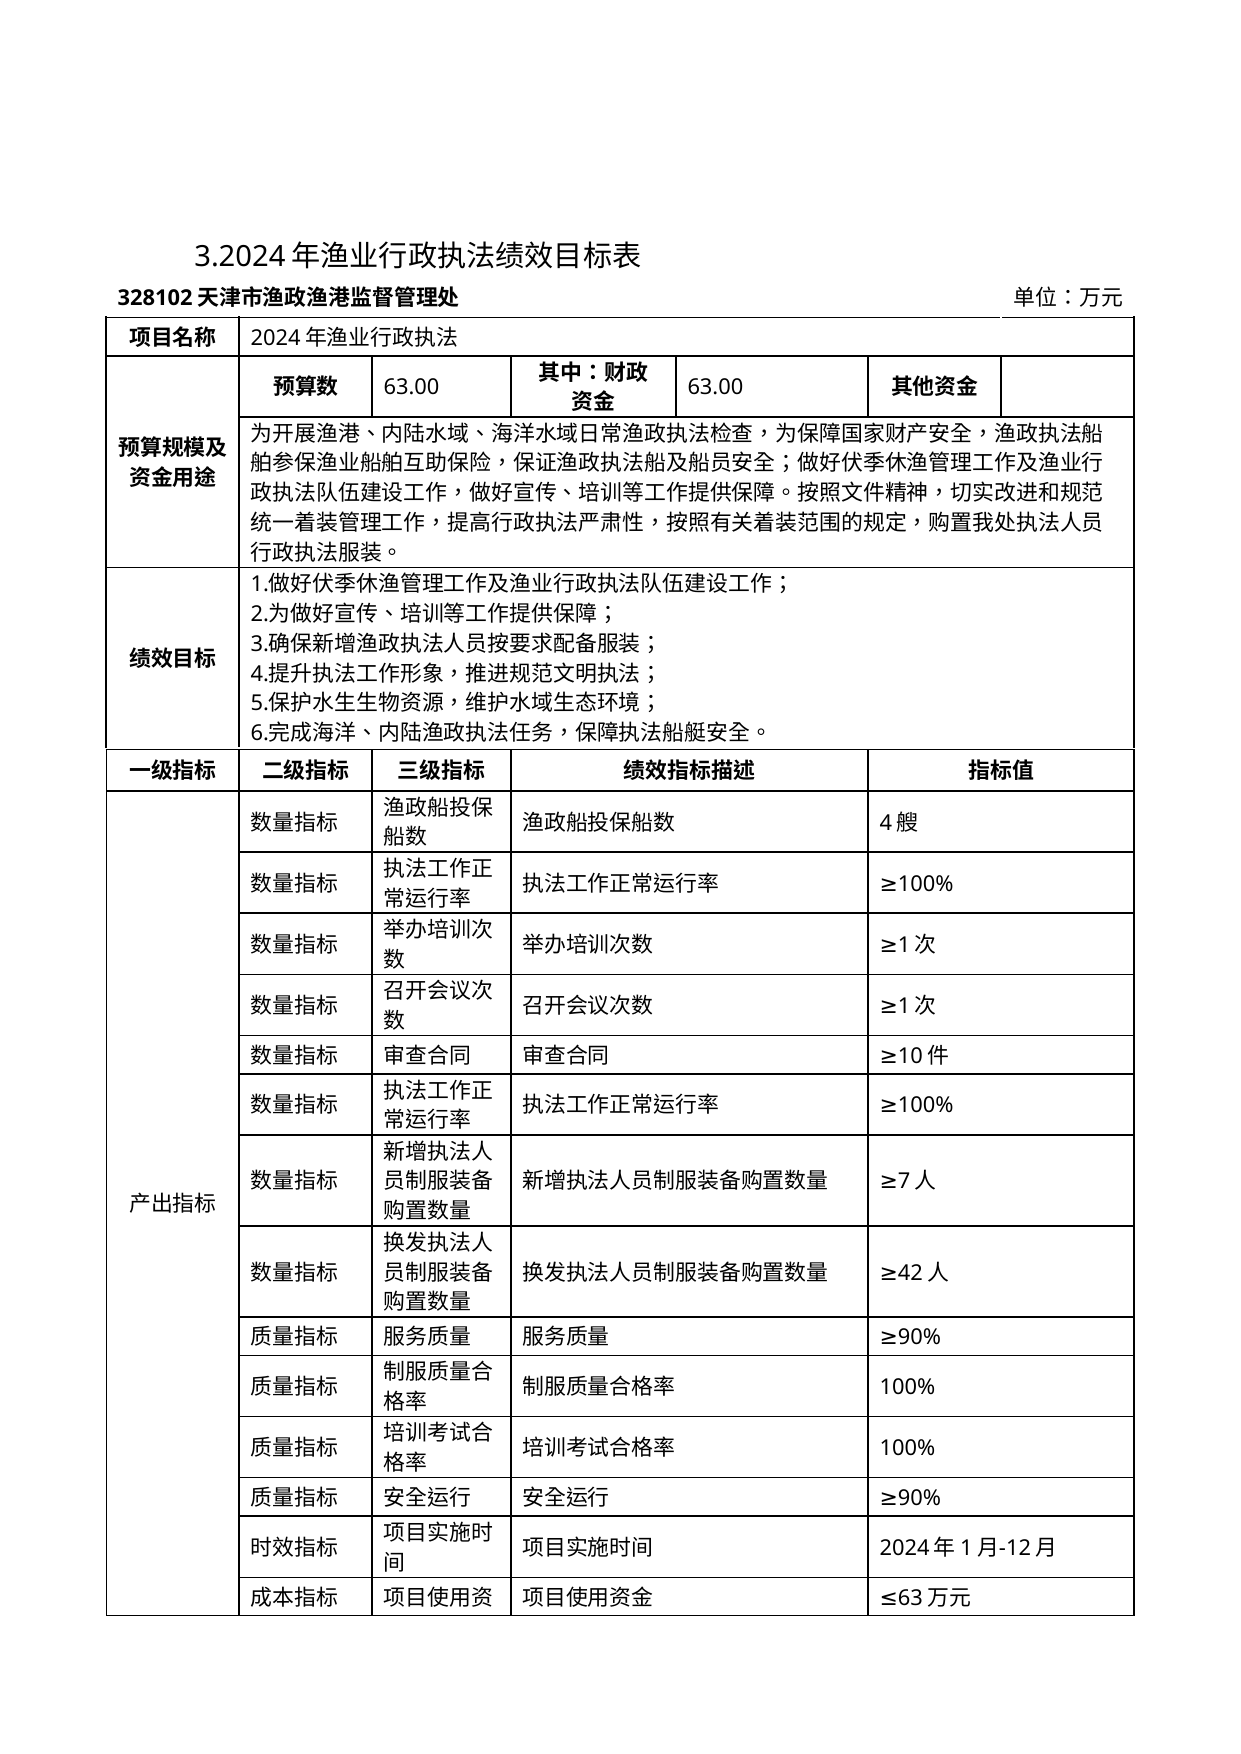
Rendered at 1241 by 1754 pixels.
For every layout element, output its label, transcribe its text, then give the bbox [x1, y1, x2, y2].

table_header 单位：万元 [1002, 277, 1133, 316]
table_cell [1002, 357, 1133, 416]
table_cell 服务质量 [512, 1318, 867, 1354]
table_header 二级指标 [240, 750, 371, 790]
table_header 一级指标 [107, 750, 238, 790]
table_cell ≥100% [869, 853, 1133, 912]
table_cell 质量指标 [240, 1417, 371, 1477]
table_cell 项目名称 [107, 318, 238, 355]
table_cell 安全运行 [512, 1478, 867, 1515]
table_cell 预算数 [240, 357, 371, 416]
table_cell 召开会议次数 [373, 975, 510, 1034]
table_cell 数量指标 [240, 914, 371, 973]
table_cell 执法工作正常运行率 [512, 853, 867, 912]
table_cell ≥90% [869, 1318, 1133, 1354]
table_cell 审查合同 [512, 1036, 867, 1073]
table_cell 时效指标 [240, 1517, 371, 1576]
table_cell 为开展渔港、内陆水域、海洋水域日常渔政执法检查，为保障国家财产安全，渔政执法船舶参保渔业船舶互助保险，保证渔政执法船及船员安全；做好伏季休渔管理工作及渔业行政执法队伍建设工作，做好宣传、培训等工作提供保障。按照文件精神，切实改进和规范统一着装管理工作，提高行政执法严肃性，按照有关着装范围的规定，购置我处执法人员行政执法服装。 [240, 418, 1133, 567]
table_cell 召开会议次数 [512, 975, 867, 1034]
table_header 指标值 [869, 750, 1133, 790]
table_cell 换发执法人员制服装备购置数量 [373, 1227, 510, 1316]
table_cell 其中：财政 资金 [512, 357, 675, 416]
table_cell 制服质量合格率 [512, 1356, 867, 1416]
table_cell 执法工作正常运行率 [512, 1075, 867, 1134]
table_cell ≥10件 [869, 1036, 1133, 1073]
table_cell ≥1次 [869, 975, 1133, 1034]
table_cell 数量指标 [240, 975, 371, 1034]
table_cell ≥1次 [869, 914, 1133, 973]
table_cell 换发执法人员制服装备购置数量 [512, 1227, 867, 1316]
table_cell 执法工作正常运行率 [373, 1075, 510, 1134]
table_cell ≥90% [869, 1478, 1133, 1515]
table_cell ≥100% [869, 1075, 1133, 1134]
table_cell 项目使用资金 [512, 1578, 867, 1615]
table_cell ≥42人 [869, 1227, 1133, 1316]
table_cell 项目实施时间 [512, 1517, 867, 1576]
table_cell 培训考试合格率 [373, 1417, 510, 1477]
table_cell 产出指标 [107, 792, 238, 1615]
table_cell 63.00 [373, 357, 510, 416]
table_cell 新增执法人员制服装备购置数量 [512, 1136, 867, 1225]
table_header 三级指标 [373, 750, 510, 790]
table_cell 项目实施时间 [373, 1517, 510, 1576]
table_cell 审查合同 [373, 1036, 510, 1073]
table_header 328102天津市渔政渔港监督管理处 [107, 277, 1000, 316]
table_cell 服务质量 [373, 1318, 510, 1354]
table_cell 渔政船投保船数 [373, 792, 510, 851]
table_cell 2024年1月-12月 [869, 1517, 1133, 1576]
table_cell 100% [869, 1417, 1133, 1477]
table_cell 培训考试合格率 [512, 1417, 867, 1477]
table_cell 举办培训次数 [512, 914, 867, 973]
table_cell 63.00 [677, 357, 867, 416]
table_cell 数量指标 [240, 792, 371, 851]
table_cell 执法工作正常运行率 [373, 853, 510, 912]
table_cell 数量指标 [240, 1136, 371, 1225]
table_cell 渔政船投保船数 [512, 792, 867, 851]
table_cell 质量指标 [240, 1318, 371, 1354]
table_header 绩效指标描述 [512, 750, 867, 790]
table_cell 绩效目标 [107, 568, 238, 747]
table_cell 1.做好伏季休渔管理工作及渔业行政执法队伍建设工作； 2.为做好宣传、培训等工作提供保障； 3.确保新增渔政执法人员按要求配备服装； 4.提升执法工作形象，推进规范文明执法； 5.保护水生生物资源，维护水域生态环境； 6.完成海洋、内陆渔政执法任务，保障执法船艇安全。 [240, 568, 1133, 747]
table_cell 数量指标 [240, 1075, 371, 1134]
table_cell 质量指标 [240, 1478, 371, 1515]
table_cell 预算规模及资金用途 [107, 357, 238, 567]
table_cell 100% [869, 1356, 1133, 1416]
table_cell 制服质量合格率 [373, 1356, 510, 1416]
table_cell 项目使用资金 [373, 1578, 510, 1615]
table_cell 2024年渔业行政执法 [240, 318, 1133, 355]
table_cell ≥7人 [869, 1136, 1133, 1225]
table_cell 数量指标 [240, 1036, 371, 1073]
table_cell 数量指标 [240, 853, 371, 912]
text 3.2024年渔业行政执法绩效目标表 [136, 235, 1104, 275]
table_cell 质量指标 [240, 1356, 371, 1416]
table_cell 4艘 [869, 792, 1133, 851]
table_cell 数量指标 [240, 1227, 371, 1316]
table_cell ≤63万元 [869, 1578, 1133, 1615]
table_cell 其他资金 [869, 357, 1000, 416]
table_cell 成本指标 [240, 1578, 371, 1615]
table_cell 安全运行 [373, 1478, 510, 1515]
table_cell 举办培训次数 [373, 914, 510, 973]
table_cell 新增执法人员制服装备购置数量 [373, 1136, 510, 1225]
